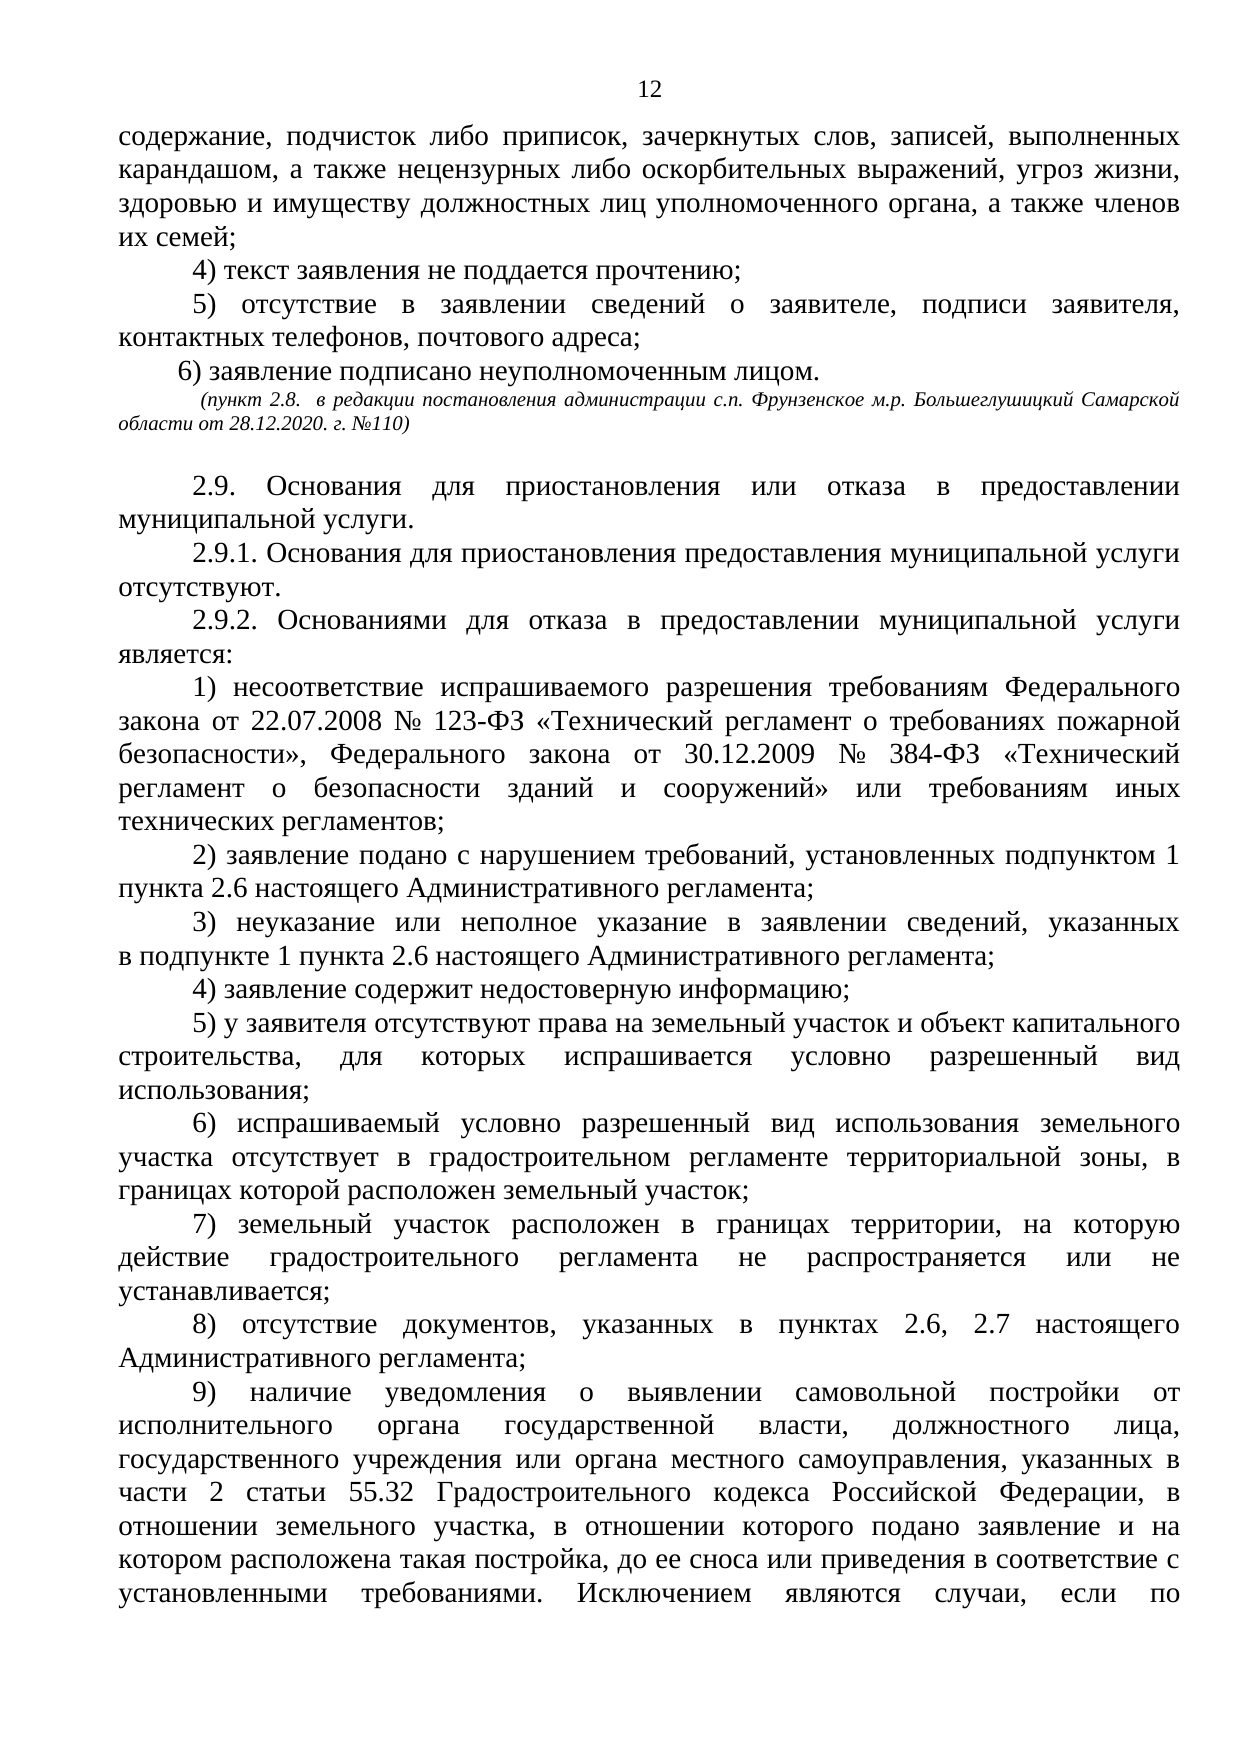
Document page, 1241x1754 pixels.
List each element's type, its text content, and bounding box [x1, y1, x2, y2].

list 2.9.2. Основаниями для отказа в предоставлении муниципальной услуги является: [118, 602, 1181, 669]
list 8) отсутствие документов, указанных в пунктах 2.6, 2.7 настоящего Административного регламента; [118, 1307, 1181, 1374]
list 3) неуказание или неполное указание в заявлении сведений, указанных в подпункте 1 пункта 2.6 настоящего Административного регламента; [118, 904, 1181, 971]
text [118, 1374, 1181, 1608]
text 6) заявление подписано неуполномоченным лицом. [118, 353, 1181, 386]
text (пункт 2.8. в редакции постановления администрации с.п. Фрунзенское м.р. Большеглушицкий Самарской области от 28.12.2020. г. №110) [118, 386, 1181, 434]
list 2.9. Основания для приостановления или отказа в предоставлении муниципальной услуги. [118, 468, 1181, 535]
list 5) отсутствие в заявлении сведений о заявителе, подписи заявителя, контактных телефонов, почтового адреса; [118, 286, 1181, 353]
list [118, 118, 1181, 252]
list 6) испрашиваемый условно разрешенный вид использования земельного участка отсутствует в градостроительном регламенте территориальной зоны, в границах которой расположен земельный участок; [118, 1105, 1181, 1206]
list 2) заявление подано с нарушением требований, установленных подпунктом 1 пункта 2.6 настоящего Административного регламента; [118, 837, 1181, 904]
list 5) у заявителя отсутствуют права на земельный участок и объект капитального строительства, для которых испрашивается условно разрешенный вид использования; [118, 1005, 1181, 1105]
list 2.9.1. Основания для приостановления предоставления муниципальной услуги отсутствуют. [118, 535, 1181, 602]
list 4) заявление содержит недостоверную информацию; [118, 971, 1181, 1005]
list 7) земельный участок расположен в границах территории, на которую действие градостроительного регламента не распространяется или не устанавливается; [118, 1206, 1181, 1307]
list 4) текст заявления не поддается прочтению; [118, 252, 1181, 286]
list 1) несоответствие испрашиваемого разрешения требованиям Федерального закона от 22.07.2008 № 123-ФЗ «Технический регламент о требованиях пожарной безопасности», Федерального закона от 30.12.2009 № 384-ФЗ «Технический регламент о безопасности зданий и сооружений» или требованиям иных технических регламентов; [118, 669, 1181, 837]
